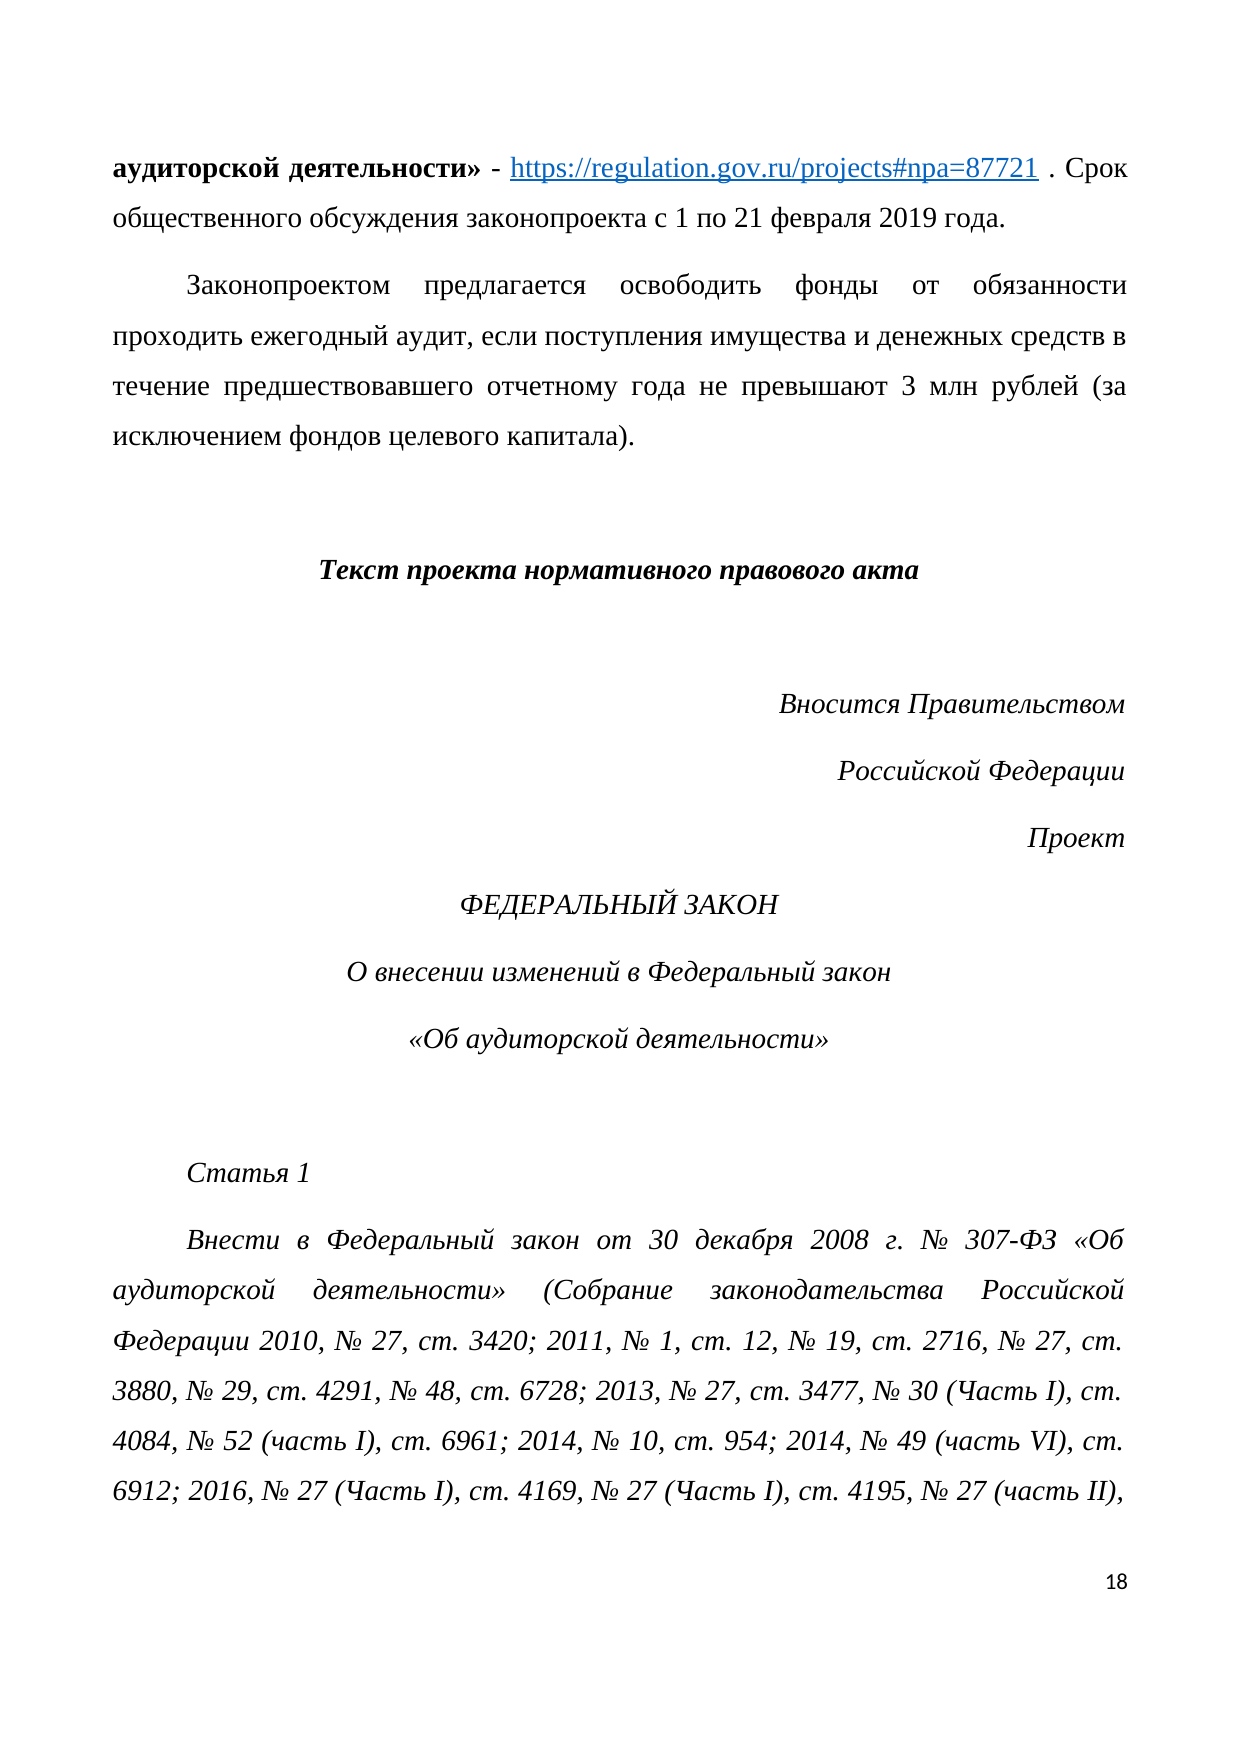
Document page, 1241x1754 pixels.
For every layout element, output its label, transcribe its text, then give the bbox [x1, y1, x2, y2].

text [112, 1222, 1128, 1507]
text Проект [112, 820, 1128, 854]
text Законопроектом предлагается освободить фонды от обязанности проходить ежегодный аудит, если поступления имущества и денежных средств в течение предшествовавшего отчетному года не превышают 3 млн рублей (за исключением фондов целевого капитала). [112, 267, 1128, 452]
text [112, 150, 1128, 234]
text Текст проекта нормативного правового акта [112, 552, 1128, 586]
text Российской Федерации [112, 753, 1128, 787]
text О внесении изменений в Федеральный закон [112, 954, 1128, 988]
text «Об аудиторской деятельности» [112, 1021, 1128, 1054]
text Вносится Правительством [112, 686, 1128, 720]
text ФЕДЕРАЛЬНЫЙ ЗАКОН [112, 887, 1128, 921]
text Статья 1 [112, 1155, 1128, 1188]
